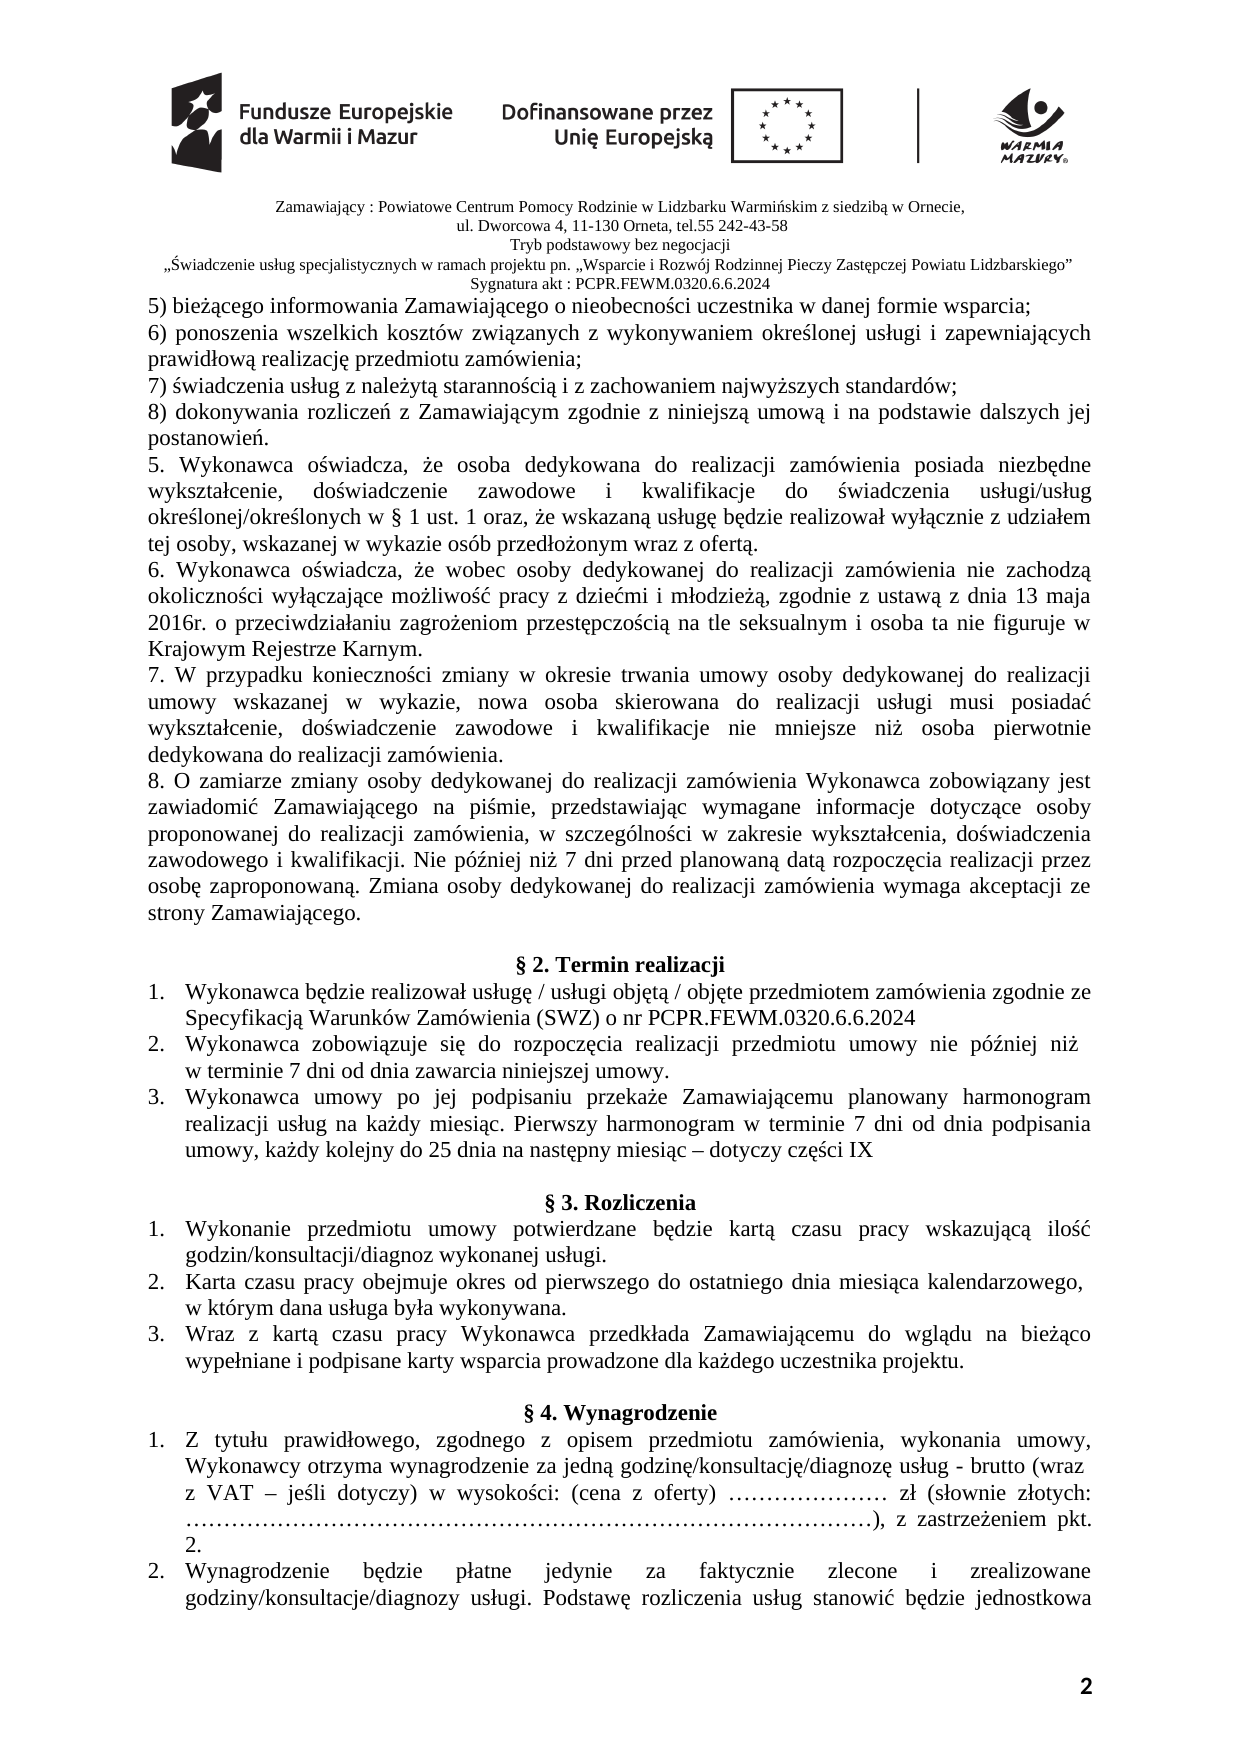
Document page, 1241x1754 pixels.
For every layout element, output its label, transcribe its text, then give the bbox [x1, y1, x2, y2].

text § 3. Rozliczenia [148, 1189, 1093, 1215]
text 6. Wykonawca oświadcza, że wobec osoby dedykowanej do realizacji zamówienia nie zachodzą okoliczności wyłączające możliwość pracy z dziećmi i młodzieżą, zgodnie z ustawą z dnia 13 maja 2016r. o przeciwdziałaniu zagrożeniom przestępczością na tle seksualnym i osoba ta nie figuruje w Krajowym Rejestrze Karnym. [148, 556, 1093, 662]
text 7. W przypadku konieczności zmiany w okresie trwania umowy osoby dedykowanej do realizacji umowy wskazanej w wykazie, nowa osoba skierowana do realizacji usługi musi posiadać wykształcenie, doświadczenie zawodowe i kwalifikacje nie mniejsze niż osoba pierwotnie dedykowana do realizacji zamówienia. [148, 662, 1093, 767]
list Wykonanie przedmiotu umowy potwierdzane będzie kartą czasu pracy wskazującą ilość godzin/konsultacji/diagnoz wykonanej usługi. [148, 1215, 1093, 1268]
text 8) dokonywania rozliczeń z Zamawiającym zgodnie z niniejszą umową i na podstawie dalszych jej postanowień. [148, 398, 1093, 451]
text 7) świadczenia usług z należytą starannością i z zachowaniem najwyższych standardów; [148, 372, 1093, 398]
text § 2. Termin realizacji [148, 951, 1093, 978]
list Karta czasu pracy obejmuje okres od pierwszego do ostatniego dnia miesiąca kalendarzowego, w którym dana usługa była wykonywana. [148, 1268, 1093, 1320]
picture [147, 47, 1093, 197]
list Z tytułu prawidłowego, zgodnego z opisem przedmiotu zamówienia, wykonania umowy, Wykonawcy otrzyma wynagrodzenie za jedną godzinę/konsultację/diagnozę usług - brutto (wraz z VAT – jeśli dotyczy) w wysokości: (cena z oferty) ………………… zł (słownie złotych: ………………………………………………………………………………), z zastrzeżeniem pkt. 2. [148, 1426, 1093, 1558]
text 8. O zamiarze zmiany osoby dedykowanej do realizacji zamówienia Wykonawca zobowiązany jest zawiadomić Zamawiającego na piśmie, przedstawiając wymagane informacje dotyczące osoby proponowanej do realizacji zamówienia, w szczególności w zakresie wykształcenia, doświadczenia zawodowego i kwalifikacji. Nie później niż 7 dni przed planowaną datą rozpoczęcia realizacji przez osobę zaproponowaną. Zmiana osoby dedykowanej do realizacji zamówienia wymaga akceptacji ze strony Zamawiającego. [148, 767, 1093, 925]
text § 4. Wynagrodzenie [148, 1399, 1093, 1426]
list Wykonawca będzie realizował usługę / usługi objętą / objęte przedmiotem zamówienia zgodnie ze Specyfikacją Warunków Zamówienia (SWZ) o nr PCPR.FEWM.0320.6.6.2024 [148, 978, 1093, 1031]
text 6) ponoszenia wszelkich kosztów związanych z wykonywaniem określonej usługi i zapewniających prawidłową realizację przedmiotu zamówienia; [148, 319, 1093, 372]
list Wykonawca zobowiązuje się do rozpoczęcia realizacji przedmiotu umowy nie później niż w terminie 7 dni od dnia zawarcia niniejszej umowy. [148, 1031, 1093, 1083]
list Wraz z kartą czasu pracy Wykonawca przedkłada Zamawiającemu do wglądu na bieżąco wypełniane i podpisane karty wsparcia prowadzone dla każdego uczestnika projektu. [148, 1320, 1093, 1373]
text 5. Wykonawca oświadcza, że osoba dedykowana do realizacji zamówienia posiada niezbędne wykształcenie, doświadczenie zawodowe i kwalifikacje do świadczenia usługi/usług określonej/określonych w § 1 ust. 1 oraz, że wskazaną usługę będzie realizował wyłącznie z udziałem tej osoby, wskazanej w wykazie osób przedłożonym wraz z ofertą. [148, 451, 1093, 556]
text 5) bieżącego informowania Zamawiającego o nieobecności uczestnika w danej formie wsparcia; [148, 293, 1093, 319]
list Wykonawca umowy po jej podpisaniu przekaże Zamawiającemu planowany harmonogram realizacji usług na każdy miesiąc. Pierwszy harmonogram w terminie 7 dni od dnia podpisania umowy, każdy kolejny do 25 dnia na następny miesiąc – dotyczy części IX [148, 1083, 1093, 1162]
